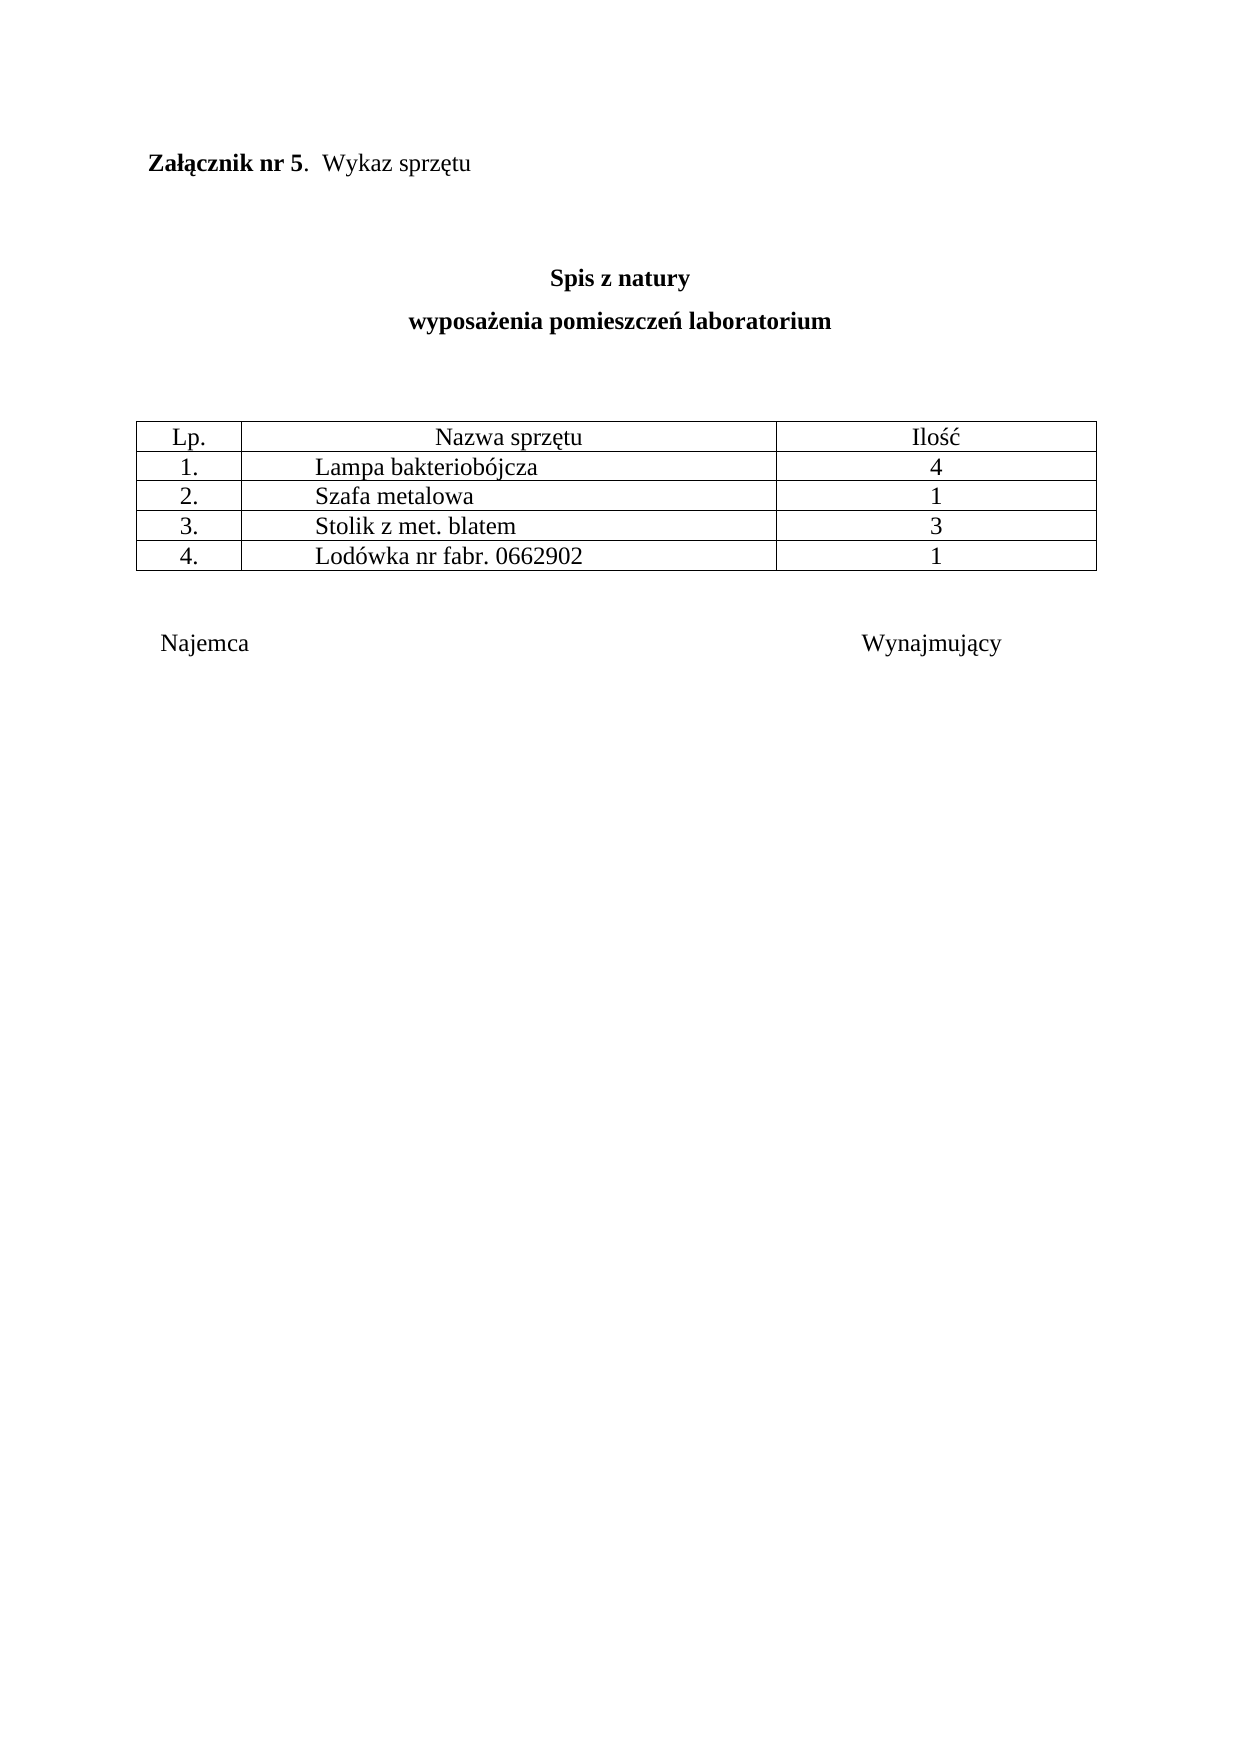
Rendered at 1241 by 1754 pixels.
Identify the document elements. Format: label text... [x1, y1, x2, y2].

table_cell 4 [777, 452, 1096, 480]
table_cell Lampa bakteriobójcza [242, 452, 776, 480]
table_cell 2. [137, 481, 241, 510]
text Najemca Wynajmujący [148, 628, 1093, 657]
table_cell Stolik z met. blatem [242, 511, 776, 540]
table_cell 1 [777, 541, 1096, 570]
table_cell Lodówka nr fabr. 0662902 [242, 541, 776, 570]
table_cell 3 [777, 511, 1096, 540]
table_cell 1 [777, 481, 1096, 510]
text Załącznik nr 5. Wykaz sprzętu [148, 148, 1093, 176]
table_header Lp. [137, 422, 241, 451]
table_header Ilość [777, 422, 1096, 451]
text Spis z natury [148, 263, 1093, 291]
table_header Nazwa sprzętu [242, 422, 776, 451]
text wyposażenia pomieszczeń laboratorium [148, 306, 1093, 334]
table_cell 3. [137, 511, 241, 540]
table_cell 1. [137, 452, 241, 480]
table_cell Szafa metalowa [242, 481, 776, 510]
table_cell 4. [137, 541, 241, 570]
